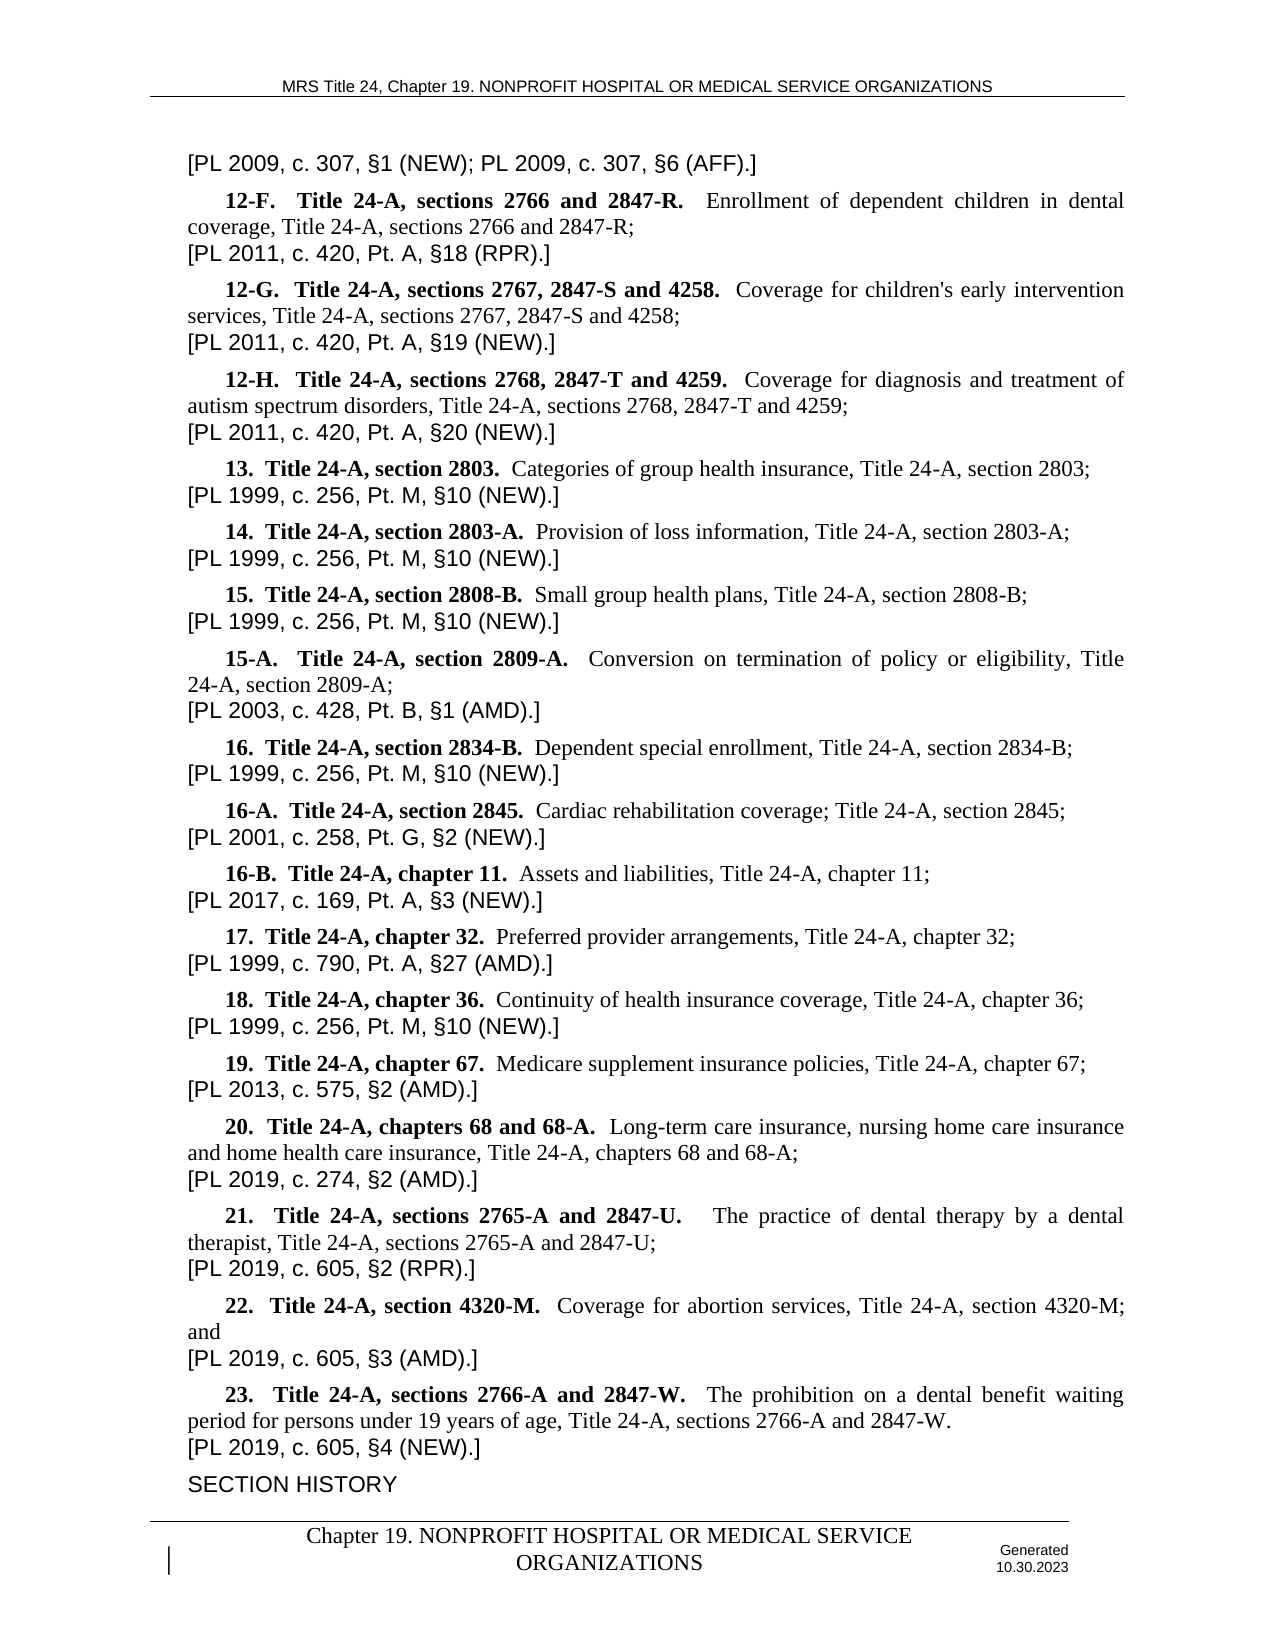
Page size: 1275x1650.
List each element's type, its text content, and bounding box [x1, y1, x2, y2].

text [PL 2019, c. 605, §2 (RPR).] [187, 1255, 1125, 1281]
text 19. Title 24-A, chapter 67. Medicare supplement insurance policies, Title 24‑A, chapter 67; [187, 1050, 1125, 1076]
text [PL 2011, c. 420, Pt. A, §19 (NEW).] [187, 329, 1125, 355]
text [PL 2019, c. 605, §3 (AMD).] [187, 1344, 1125, 1371]
text [PL 1999, c. 790, Pt. A, §27 (AMD).] [187, 950, 1125, 976]
text [PL 1999, c. 256, Pt. M, §10 (NEW).] [187, 760, 1125, 787]
text [PL 2001, c. 258, Pt. G, §2 (NEW).] [187, 823, 1125, 850]
text 16-B. Title 24-A, chapter 11. Assets and liabilities, Title 24‑A, chapter 11; [187, 860, 1125, 887]
text 15-A. Title 24-A, section 2809-A. Conversion on termination of policy or eligibility, Title 24‑A, section 2809‑A; [187, 644, 1125, 697]
text [PL 2009, c. 307, §1 (NEW); PL 2009, c. 307, §6 (AFF).] [187, 150, 1125, 176]
text 22. Title 24-A, section 4320-M. Coverage for abortion services, Title 24‑A, section 4320‑M; and [187, 1292, 1125, 1344]
text [PL 1999, c. 256, Pt. M, §10 (NEW).] [187, 482, 1125, 508]
text SECTION HISTORY [187, 1471, 1125, 1497]
text [PL 1999, c. 256, Pt. M, §10 (NEW).] [187, 608, 1125, 634]
text [PL 2019, c. 274, §2 (AMD).] [187, 1166, 1125, 1192]
text 16. Title 24-A, section 2834-B. Dependent special enrollment, Title 24‑A, section 2834‑B; [187, 734, 1125, 760]
text 20. Title 24-A, chapters 68 and 68-A. Long-term care insurance, nursing home care insurance and home health care insurance, Title 24‑A, chapters 68 and 68-A; [187, 1113, 1125, 1166]
text [PL 2011, c. 420, Pt. A, §18 (RPR).] [187, 239, 1125, 266]
text 15. Title 24-A, section 2808-B. Small group health plans, Title 24‑A, section 2808‑B; [187, 581, 1125, 608]
text [PL 2017, c. 169, Pt. A, §3 (NEW).] [187, 887, 1125, 913]
text [PL 2011, c. 420, Pt. A, §20 (NEW).] [187, 418, 1125, 445]
text 12-H. Title 24-A, sections 2768, 2847-T and 4259. Coverage for diagnosis and treatment of autism spectrum disorders, Title 24‑A, sections 2768, 2847‑T and 4259; [187, 366, 1125, 418]
text [PL 1999, c. 256, Pt. M, §10 (NEW).] [187, 1013, 1125, 1039]
text 13. Title 24-A, section 2803. Categories of group health insurance, Title 24‑A, section 2803; [187, 455, 1125, 482]
text [PL 2019, c. 605, §4 (NEW).] [187, 1434, 1125, 1460]
text [PL 1999, c. 256, Pt. M, §10 (NEW).] [187, 545, 1125, 571]
text 12-G. Title 24-A, sections 2767, 2847-S and 4258. Coverage for children's early intervention services, Title 24‑A, sections 2767, 2847‑S and 4258; [187, 276, 1125, 329]
text 23. Title 24-A, sections 2766-A and 2847-W. The prohibition on a dental benefit waiting period for persons under 19 years of age, Title 24‑A, sections 2766‑A and 2847‑W. [187, 1381, 1125, 1434]
text [PL 2013, c. 575, §2 (AMD).] [187, 1076, 1125, 1102]
text 16-A. Title 24-A, section 2845. Cardiac rehabilitation coverage; Title 24‑A, section 2845; [187, 797, 1125, 823]
text 21. Title 24-A, sections 2765-A and 2847-U. The practice of dental therapy by a dental therapist, Title 24‑A, sections 2765‑A and 2847‑U; [187, 1202, 1125, 1255]
text [PL 2003, c. 428, Pt. B, §1 (AMD).] [187, 697, 1125, 724]
text 14. Title 24-A, section 2803-A. Provision of loss information, Title 24‑A, section 2803‑A; [187, 518, 1125, 545]
text 12-F. Title 24-A, sections 2766 and 2847-R. Enrollment of dependent children in dental coverage, Title 24‑A, sections 2766 and 2847‑R; [187, 187, 1125, 239]
text 17. Title 24-A, chapter 32. Preferred provider arrangements, Title 24‑A, chapter 32; [187, 923, 1125, 950]
text 18. Title 24-A, chapter 36. Continuity of health insurance coverage, Title 24‑A, chapter 36; [187, 987, 1125, 1013]
